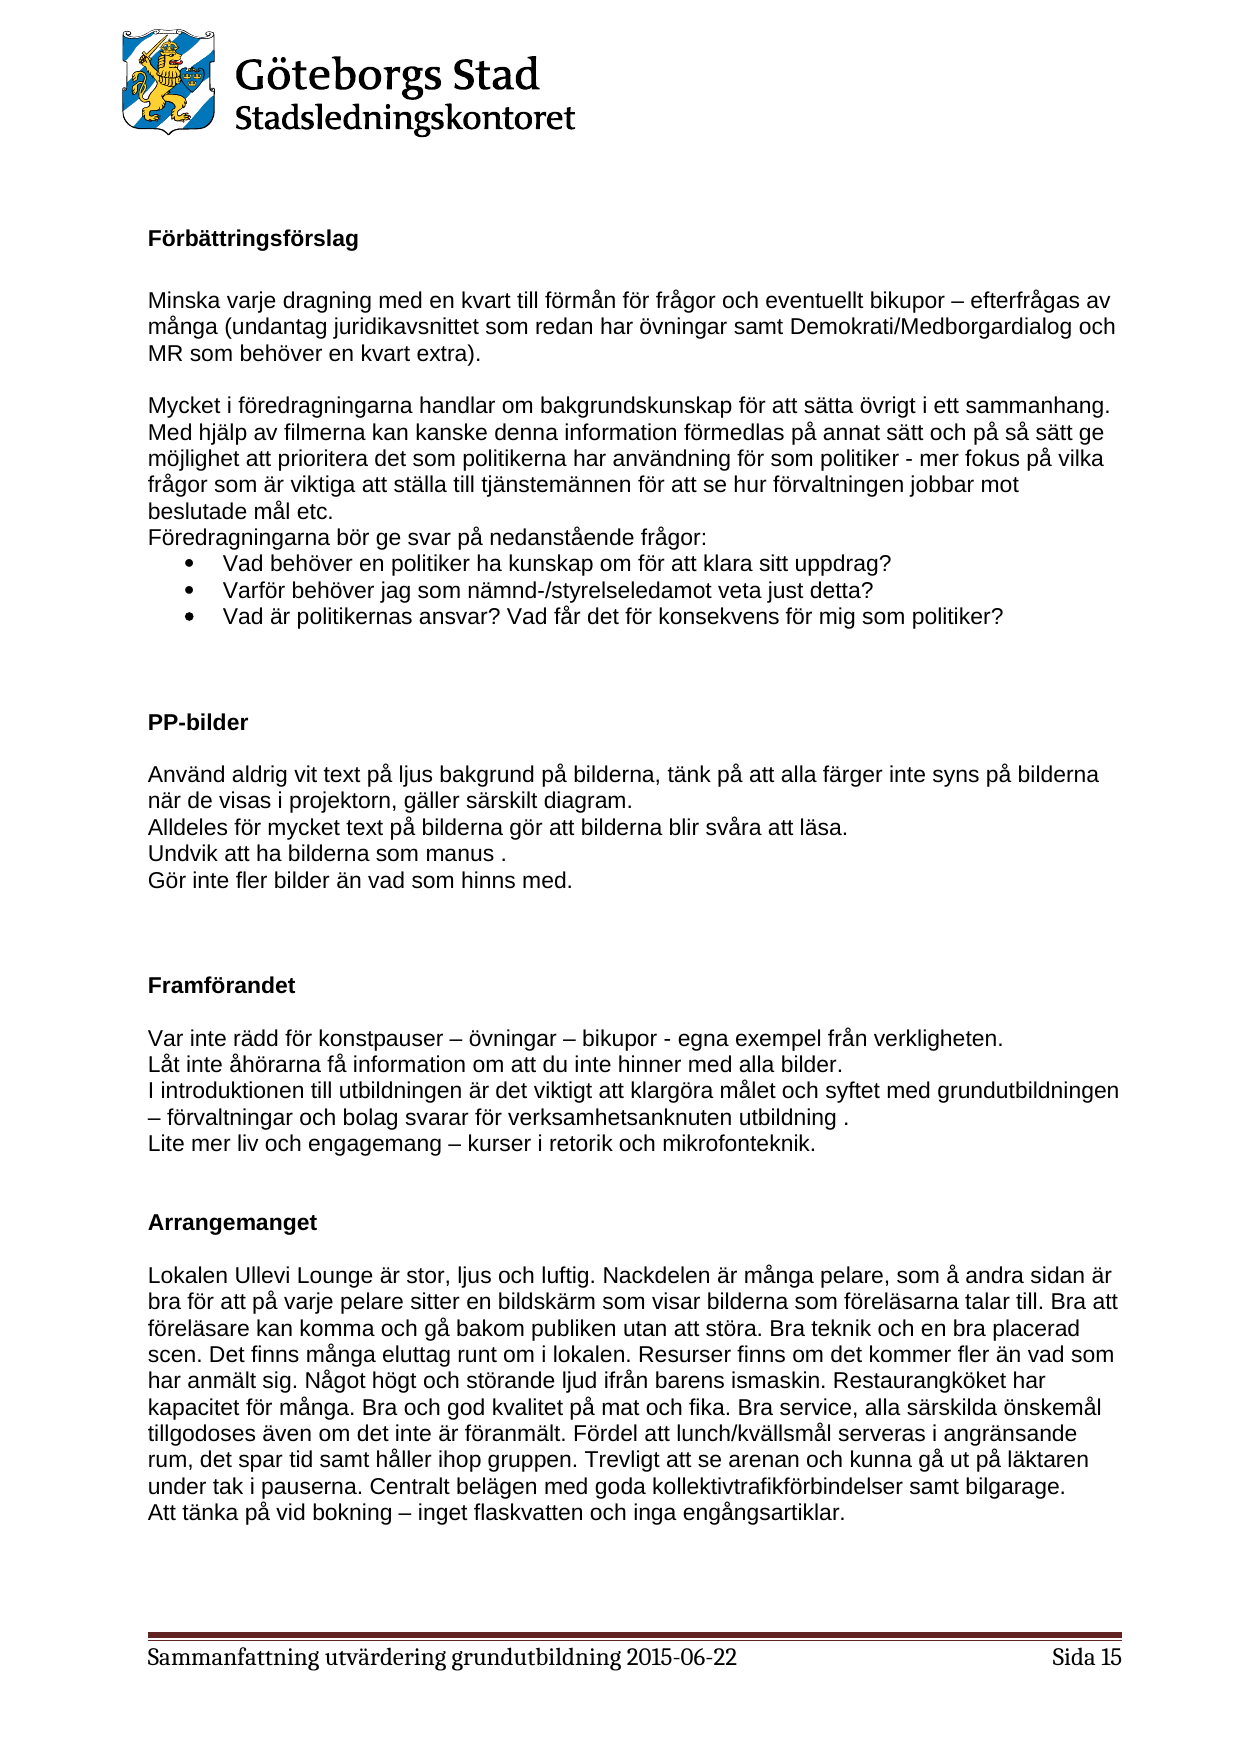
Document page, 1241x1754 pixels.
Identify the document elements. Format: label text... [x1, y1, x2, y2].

subtitle Förbättringsförslag [148, 225, 1122, 252]
text I introduktionen till utbildningen är det viktigt att klargöra målet och syftet med grundutbildningen – förvaltningar och bolag svarar för verksamhetsanknuten utbildning . [148, 1077, 1122, 1130]
text Undvik att ha bilderna som manus . [148, 840, 1122, 867]
text Använd aldrig vit text på ljus bakgrund på bilderna, tänk på att alla färger inte syns på bilderna när de visas i projektorn, gäller särskilt diagram. [148, 761, 1122, 814]
text Att tänka på vid bokning – inget flaskvatten och inga engångsartiklar. [148, 1499, 1122, 1525]
text Arrangemanget [148, 1209, 1122, 1236]
text Minska varje dragning med en kvart till förmån för frågor och eventuellt bikupor – efterfrågas av många (undantag juridikavsnittet som redan har övningar samt Demokrati/Medborgardialog och MR som behöver en kvart extra). [148, 287, 1122, 366]
text Framförandet [148, 972, 1122, 998]
text Föredragningarna bör ge svar på nedanstående frågor: [148, 524, 1122, 550]
text PP-bilder [148, 708, 1122, 735]
list Vad behöver en politiker ha kunskap om för att klara sitt uppdrag? [185, 550, 1122, 577]
list Varför behöver jag som nämnd-/styrelseledamot veta just detta? [185, 577, 1122, 603]
text Mycket i föredragningarna handlar om bakgrundskunskap för att sätta övrigt i ett sammanhang. Med hjälp av filmerna kan kanske denna information förmedlas på annat sätt och på så sätt ge möjlighet att prioritera det som politikerna har användning för som politiker - mer fokus på vilka frågor som är viktiga att ställa till tjänstemännen för att se hur förvaltningen jobbar mot beslutade mål etc. [148, 392, 1122, 524]
text Lokalen Ullevi Lounge är stor, ljus och luftig. Nackdelen är många pelare, som å andra sidan är bra för att på varje pelare sitter en bildskärm som visar bilderna som föreläsarna talar till. Bra att föreläsare kan komma och gå bakom publiken utan att störa. Bra teknik och en bra placerad scen. Det finns många eluttag runt om i lokalen. Resurser finns om det kommer fler än vad som har anmält sig. Något högt och störande ljud ifrån barens ismaskin. Restaurangköket har kapacitet för många. Bra och god kvalitet på mat och fika. Bra service, alla särskilda önskemål tillgodoses även om det inte är föranmält. Fördel att lunch/kvällsmål serveras i angränsande rum, det spar tid samt håller ihop gruppen. Trevligt att se arenan och kunna gå ut på läktaren under tak i pauserna. Centralt belägen med goda kollektivtrafikförbindelser samt bilgarage. [148, 1262, 1122, 1499]
text Låt inte åhörarna få information om att du inte hinner med alla bilder. [148, 1051, 1122, 1077]
text Alldeles för mycket text på bilderna gör att bilderna blir svåra att läsa. [148, 814, 1122, 840]
text Gör inte fler bilder än vad som hinns med. [148, 867, 1122, 893]
text Lite mer liv och engagemang – kurser i retorik och mikrofonteknik. [148, 1130, 1122, 1156]
text Var inte rädd för konstpauser – övningar – bikupor - egna exempel från verkligheten. [148, 1025, 1122, 1051]
list Vad är politikernas ansvar? Vad får det för konsekvens för mig som politiker? [185, 603, 1122, 629]
